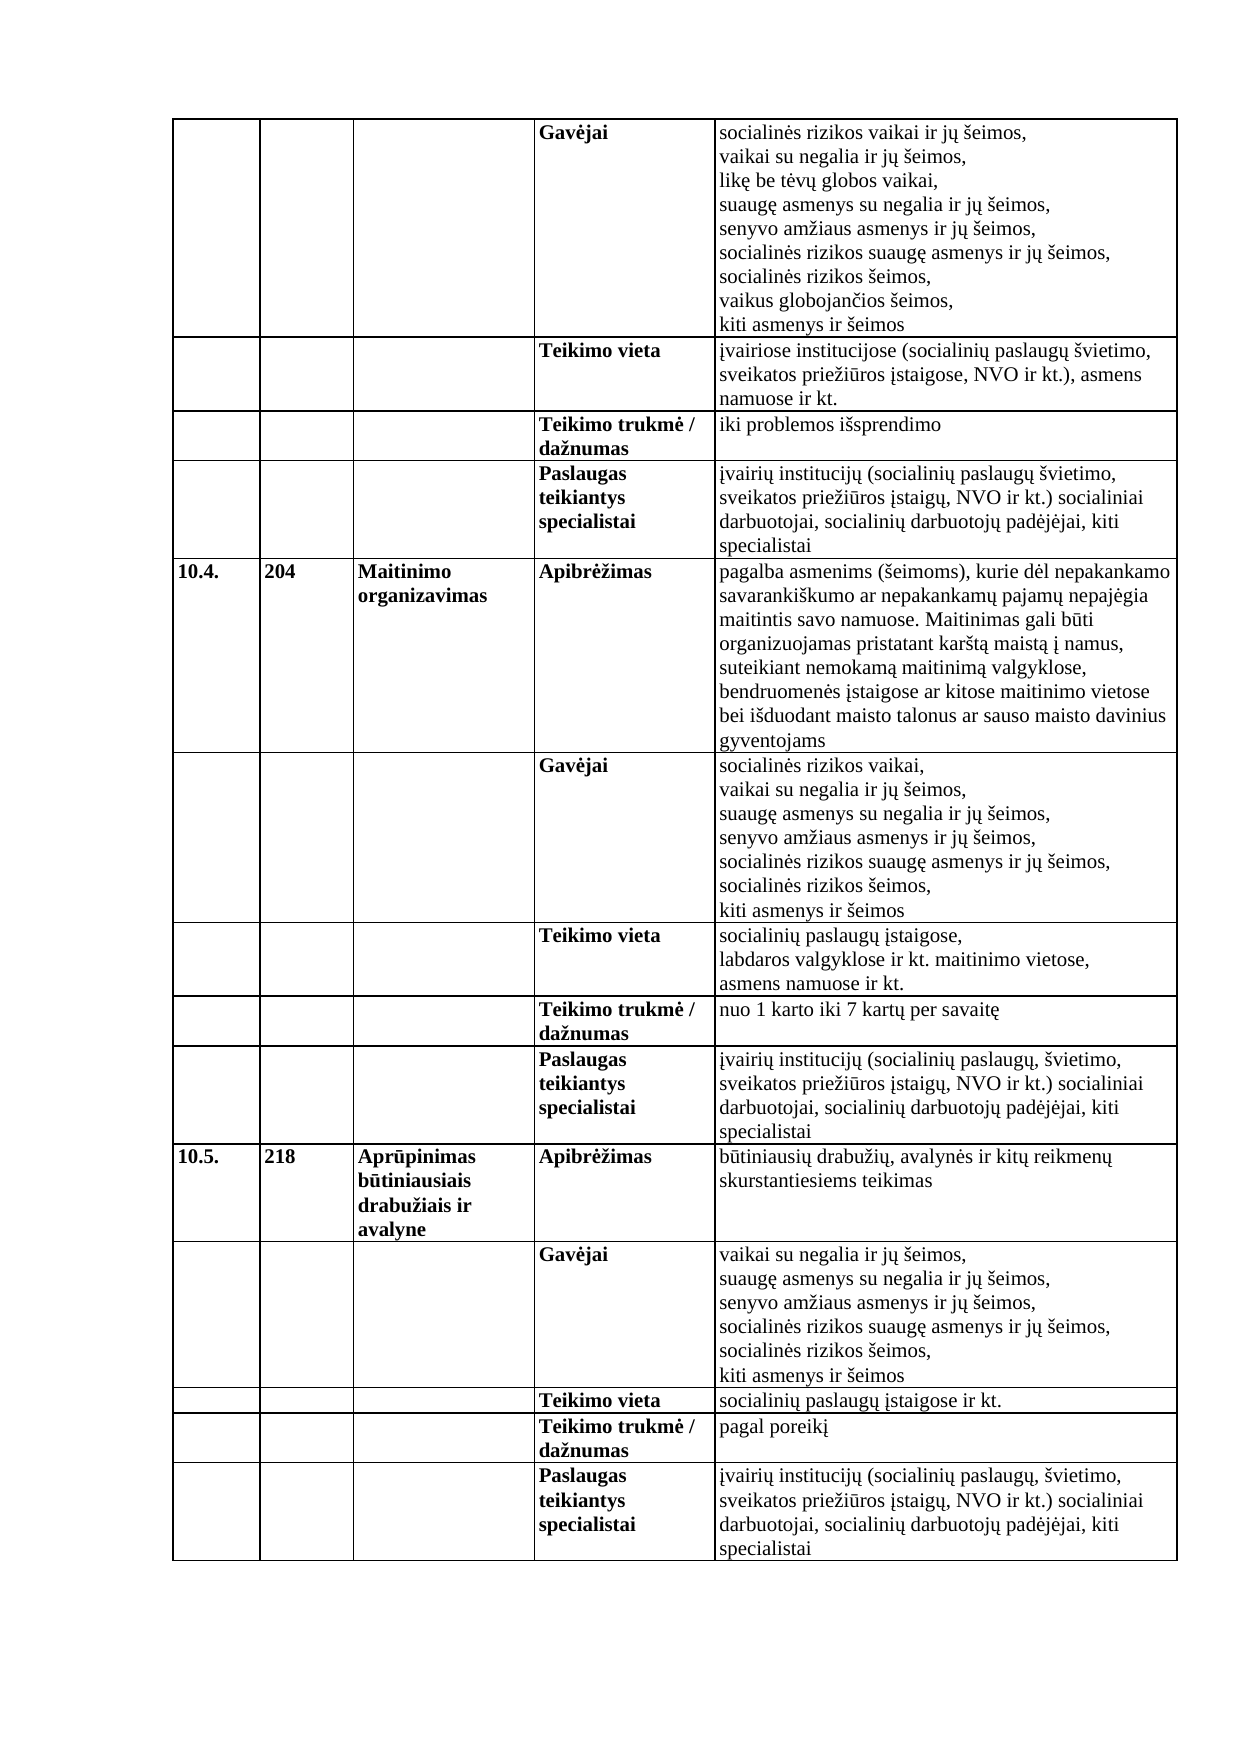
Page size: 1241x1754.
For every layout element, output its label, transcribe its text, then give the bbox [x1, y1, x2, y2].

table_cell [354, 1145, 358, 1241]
table_cell nuo 1 karto iki 7 kartų per savaitę [716, 997, 1176, 1045]
table_cell [354, 1388, 358, 1412]
table_cell iki problemos išsprendimo [716, 412, 1176, 460]
table_cell [354, 338, 534, 410]
table_cell [354, 120, 534, 336]
table_cell [174, 997, 259, 1045]
table_cell Gavėjai [535, 120, 714, 336]
table_cell Teikimo vieta [535, 338, 714, 410]
table_cell 218 [261, 1145, 353, 1241]
table_cell pagal poreikį [716, 1414, 1176, 1462]
table_cell [261, 1414, 353, 1462]
table_cell [174, 1242, 259, 1387]
table_cell būtiniausių drabužių, avalynės ir kitų reikmenų skurstantiesiems teikimas [716, 1145, 1176, 1241]
table_cell [354, 1414, 534, 1462]
table_cell [261, 997, 353, 1045]
table_cell Paslaugas teikiantys specialistai [535, 461, 714, 557]
table_cell [261, 338, 353, 410]
table_cell [174, 923, 259, 995]
table_cell [174, 753, 259, 922]
table_cell [354, 753, 534, 922]
table_cell 10.4. [174, 559, 259, 752]
table_cell [354, 923, 534, 995]
table_cell [354, 997, 534, 1045]
table_cell [174, 1047, 259, 1143]
table_cell [174, 461, 259, 557]
table_cell [354, 412, 534, 460]
table_cell [530, 1388, 534, 1412]
table_cell [174, 1463, 259, 1560]
table_cell [174, 412, 259, 460]
table_cell [261, 412, 353, 460]
table_cell Teikimo vieta [535, 923, 714, 995]
table_cell [261, 923, 353, 995]
table_cell [349, 1388, 353, 1412]
table_cell Apibrėžimas [535, 559, 714, 752]
table_cell 10.5. [174, 1145, 259, 1241]
table_cell [354, 1463, 534, 1560]
table_cell [261, 1047, 353, 1143]
table_cell 204 [261, 559, 353, 752]
table_cell [174, 1414, 259, 1462]
table_cell [261, 120, 353, 336]
table_cell [261, 1242, 353, 1387]
table_cell Paslaugas teikiantys specialistai [535, 1463, 714, 1560]
table_cell Gavėjai [535, 1242, 714, 1387]
table_cell [174, 120, 259, 336]
table_cell [261, 1463, 353, 1560]
table_cell Maitinimo organizavimas [354, 559, 534, 752]
table_cell [354, 1242, 534, 1387]
table_cell Apibrėžimas [535, 1145, 714, 1241]
table_cell Gavėjai [535, 753, 714, 922]
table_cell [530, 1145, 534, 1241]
table_cell [261, 753, 353, 922]
table_cell [261, 461, 353, 557]
table_cell Paslaugas teikiantys specialistai [535, 1047, 714, 1143]
table_cell [354, 461, 534, 557]
table_cell [354, 1047, 534, 1143]
table_cell [174, 338, 259, 410]
